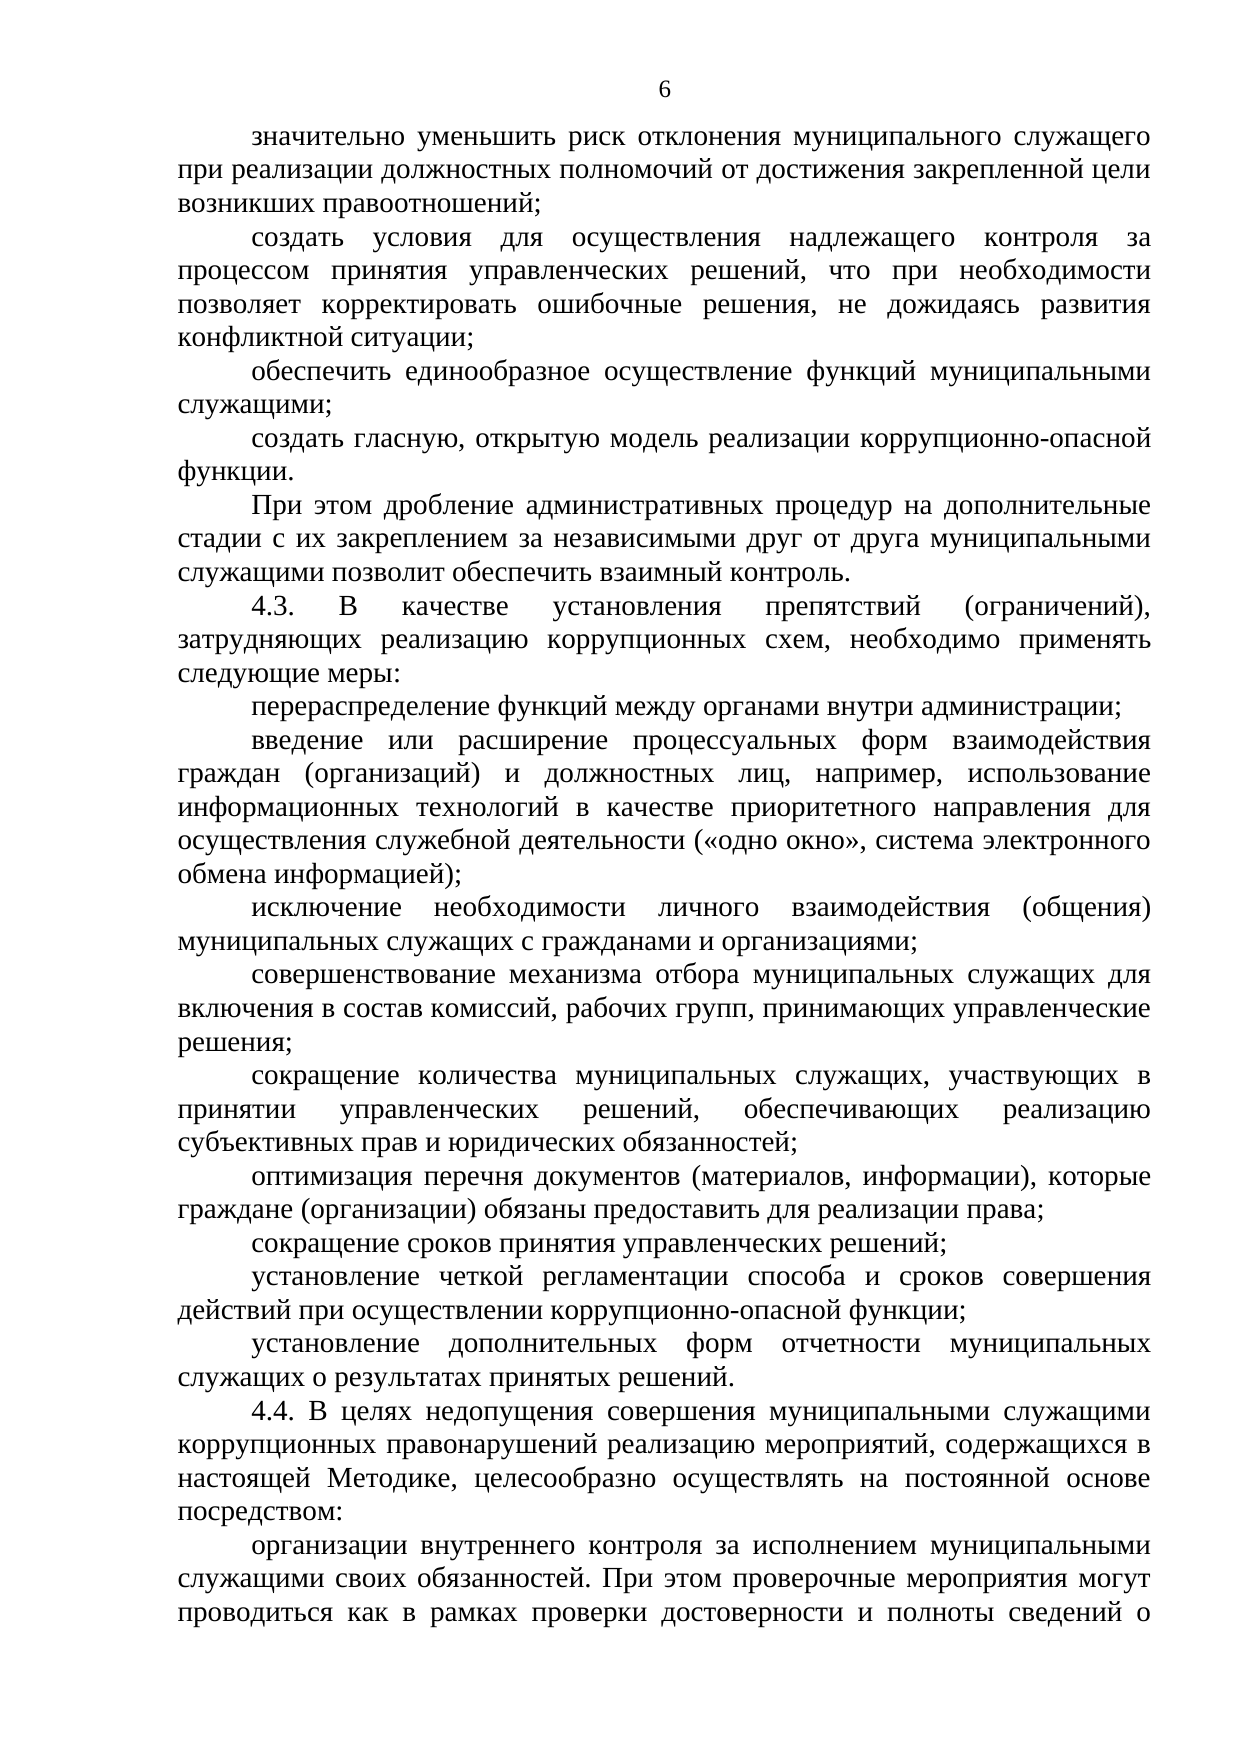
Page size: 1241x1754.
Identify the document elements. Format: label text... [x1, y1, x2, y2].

text значительно уменьшить риск отклонения муниципального служащего при реализации должностных полномочий от достижения закрепленной цели возникших правоотношений; [177, 118, 1152, 219]
text установление дополнительных форм отчетности муниципальных служащих о результатах принятых решений. [177, 1326, 1152, 1393]
text обеспечить единообразное осуществление функций муниципальными служащими; [177, 353, 1152, 420]
text создать гласную, открытую модель реализации коррупционно-опасной функции. [177, 420, 1152, 487]
text введение или расширение процессуальных форм взаимодействия граждан (организаций) и должностных лиц, например, использование информационных технологий в качестве приоритетного направления для осуществления служебной деятельности («одно окно», система электронного обмена информацией); [177, 722, 1152, 889]
text сокращение количества муниципальных служащих, участвующих в принятии управленческих решений, обеспечивающих реализацию субъективных прав и юридических обязанностей; [177, 1057, 1152, 1158]
text совершенствование механизма отбора муниципальных служащих для включения в состав комиссий, рабочих групп, принимающих управленческие решения; [177, 957, 1152, 1057]
text сокращение сроков принятия управленческих решений; [177, 1225, 1152, 1258]
text оптимизация перечня документов (материалов, информации), которые граждане (организации) обязаны предоставить для реализации права; [177, 1158, 1152, 1225]
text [177, 1527, 1152, 1627]
text установление четкой регламентации способа и сроков совершения действий при осуществлении коррупционно-опасной функции; [177, 1258, 1152, 1326]
text перераспределение функций между органами внутри администрации; [177, 688, 1152, 722]
text 4.4. В целях недопущения совершения муниципальными служащими коррупционных правонарушений реализацию мероприятий, содержащихся в настоящей Методике, целесообразно осуществлять на постоянной основе посредством: [177, 1393, 1152, 1527]
text исключение необходимости личного взаимодействия (общения) муниципальных служащих с гражданами и организациями; [177, 889, 1152, 957]
text При этом дробление административных процедур на дополнительные стадии с их закреплением за независимыми друг от друга муниципальными служащими позволит обеспечить взаимный контроль. [177, 487, 1152, 588]
text создать условия для осуществления надлежащего контроля за процессом принятия управленческих решений, что при необходимости позволяет корректировать ошибочные решения, не дожидаясь развития конфликтной ситуации; [177, 219, 1152, 353]
text 4.3. В качестве установления препятствий (ограничений), затрудняющих реализацию коррупционных схем, необходимо применять следующие меры: [177, 588, 1152, 688]
